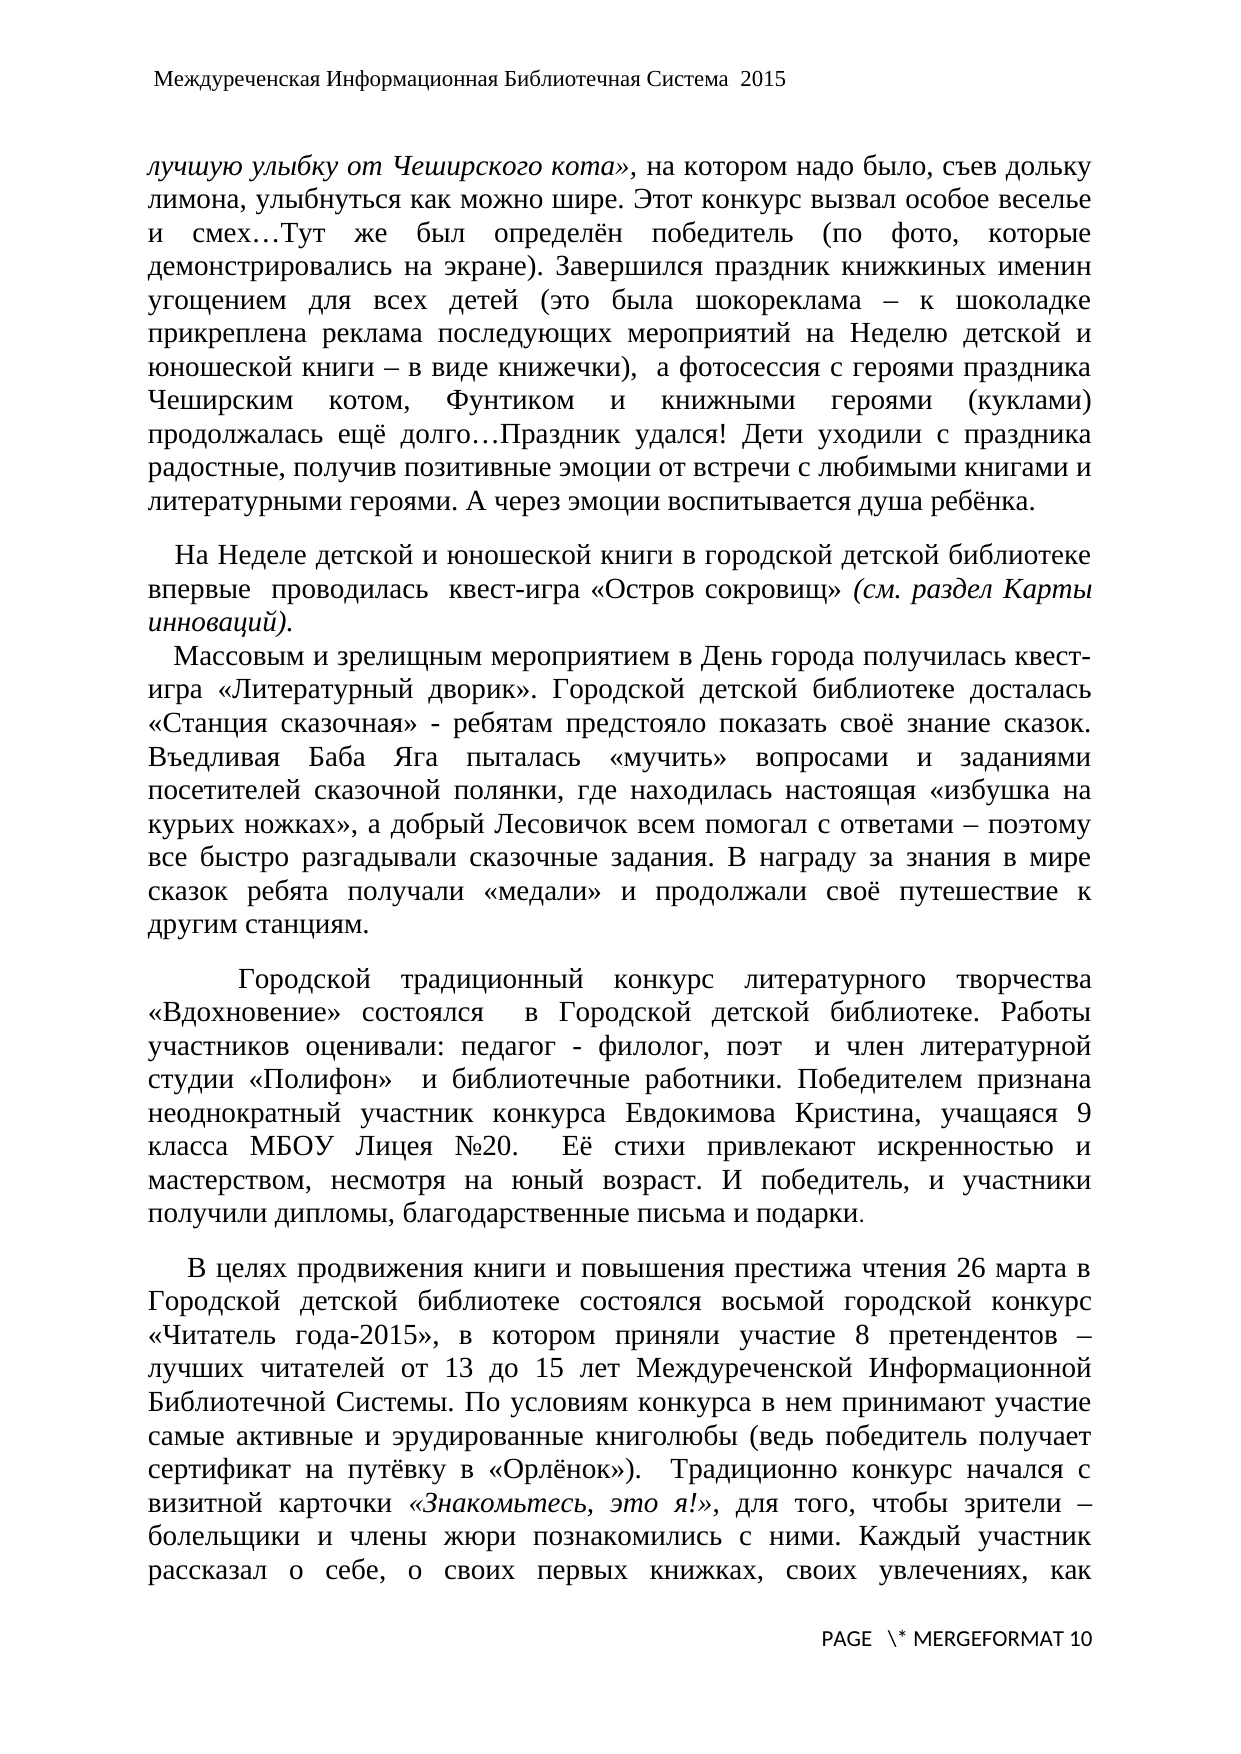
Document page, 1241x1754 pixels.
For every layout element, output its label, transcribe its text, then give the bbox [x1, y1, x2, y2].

text На Неделе детской и юношеской книги в городской детской библиотеке впервые проводилась квест-игра «Остров сокровищ» (см. раздел Карты инноваций). [148, 537, 1092, 638]
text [148, 148, 1092, 517]
text Массовым и зрелищным мероприятием в День города получилась квест-игра «Литературный дворик». Городской детской библиотеке досталась «Станция сказочная» - ребятам предстояло показать своё знание сказок. Въедливая Баба Яга пыталась «мучить» вопросами и заданиями посетителей сказочной полянки, где находилась настоящая «избушка на курьих ножках», а добрый Лесовичок всем помогал с ответами – поэтому все быстро разгадывали сказочные задания. В награду за знания в мире сказок ребята получали «медали» и продолжали своё путешествие к другим станциям. [148, 638, 1092, 940]
text Городской традиционный конкурс литературного творчества «Вдохновение» состоялся в Городской детской библиотеке. Работы участников оценивали: педагог - филолог, поэт и член литературной студии «Полифон» и библиотечные работники. Победителем признана неоднократный участник конкурса Евдокимова Кристина, учащаяся 9 класса МБОУ Лицея №20. Её стихи привлекают искренностью и мастерством, несмотря на юный возраст. И победитель, и участники получили дипломы, благодарственные письма и подарки. [148, 961, 1092, 1229]
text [148, 1250, 1092, 1585]
